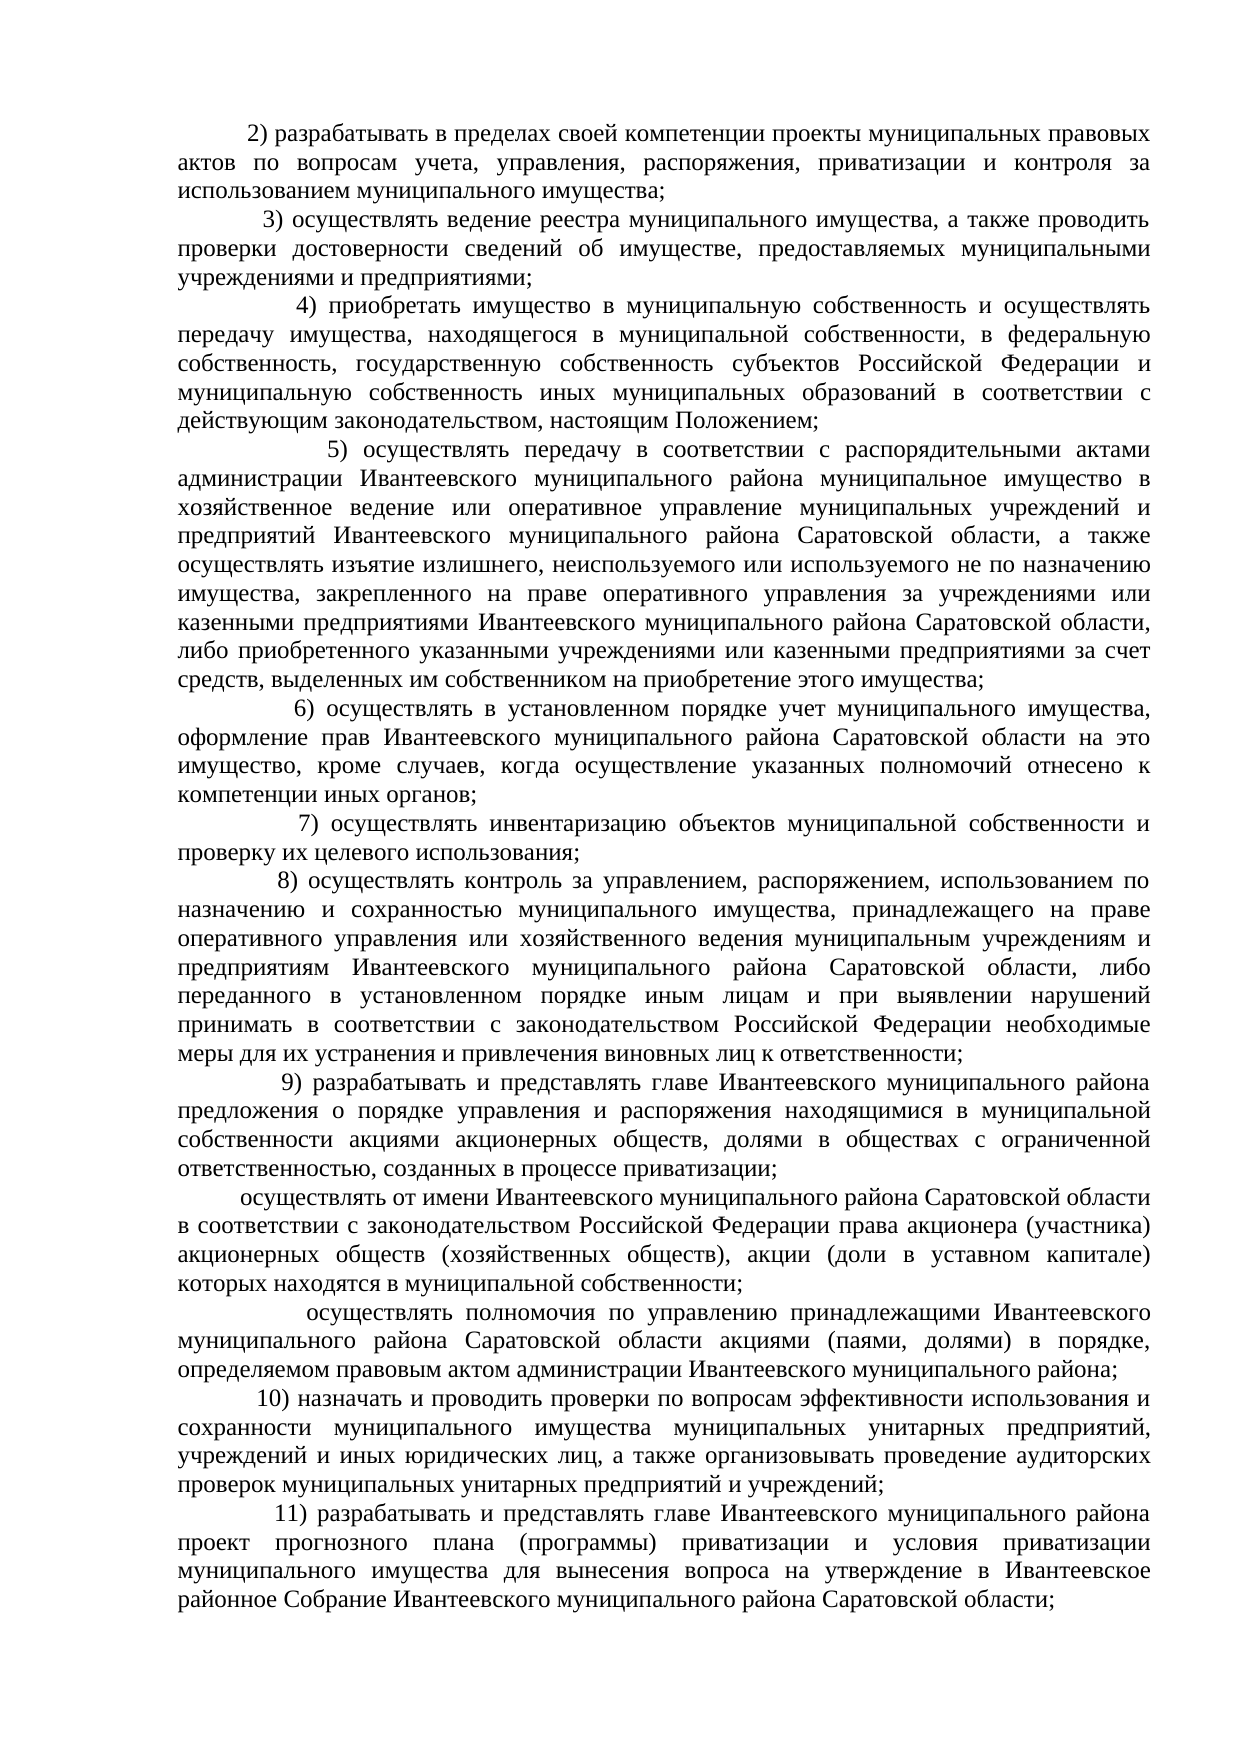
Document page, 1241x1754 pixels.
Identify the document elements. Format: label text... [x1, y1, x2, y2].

text 11) разрабатывать и представлять главе Ивантеевского муниципального района проект прогнозного плана (программы) приватизации и условия приватизации муниципального имущества для вынесения вопроса на утверждение в Ивантеевское районное Собрание Ивантеевского муниципального района Саратовской области; [177, 1498, 1152, 1613]
text 2) разрабатывать в пределах своей компетенции проекты муниципальных правовых актов по вопросам учета, управления, распоряжения, приватизации и контроля за использованием муниципального имущества; [177, 118, 1152, 204]
text осуществлять полномочия по управлению принадлежащими Ивантеевского муниципального района Саратовской области акциями (паями, долями) в порядке, определяемом правовым актом администрации Ивантеевского муниципального района; [177, 1297, 1152, 1383]
text 9) разрабатывать и представлять главе Ивантеевского муниципального района предложения о порядке управления и распоряжения находящимися в муниципальной собственности акциями акционерных обществ, долями в обществах с ограниченной ответственностью, созданных в процессе приватизации; [177, 1067, 1152, 1182]
text 4) приобретать имущество в муниципальную собственность и осуществлять передачу имущества, находящегося в муниципальной собственности, в федеральную собственность, государственную собственность субъектов Российской Федерации и муниципальную собственность иных муниципальных образований в соответствии с действующим законодательством, настоящим Положением; [177, 291, 1152, 434]
text 6) осуществлять в установленном порядке учет муниципального имущества, оформление прав Ивантеевского муниципального района Саратовской области на это имущество, кроме случаев, когда осуществление указанных полномочий отнесено к компетенции иных органов; [177, 693, 1152, 808]
text 10) назначать и проводить проверки по вопросам эффективности использования и сохранности муниципального имущества муниципальных унитарных предприятий, учреждений и иных юридических лиц, а также организовывать проведение аудиторских проверок муниципальных унитарных предприятий и учреждений; [177, 1383, 1152, 1498]
text 7) осуществлять инвентаризацию объектов муниципальной собственности и проверку их целевого использования; [177, 808, 1152, 866]
text 8) осуществлять контроль за управлением, распоряжением, использованием по назначению и сохранностью муниципального имущества, принадлежащего на праве оперативного управления или хозяйственного ведения муниципальным учреждениям и предприятиям Ивантеевского муниципального района Саратовской области, либо переданного в установленном порядке иным лицам и при выявлении нарушений принимать в соответствии с законодательством Российской Федерации необходимые меры для их устранения и привлечения виновных лиц к ответственности; [177, 866, 1152, 1067]
text осуществлять от имени Ивантеевского муниципального района Саратовской области в соответствии с законодательством Российской Федерации права акционера (участника) акционерных обществ (хозяйственных обществ), акции (доли в уставном капитале) которых находятся в муниципальной собственности; [177, 1182, 1152, 1297]
text 5) осуществлять передачу в соответствии с распорядительными актами администрации Ивантеевского муниципального района муниципальное имущество в хозяйственное ведение или оперативное управление муниципальных учреждений и предприятий Ивантеевского муниципального района Саратовской области, а также осуществлять изъятие излишнего, неиспользуемого или используемого не по назначению имущества, закрепленного на праве оперативного управления за учреждениями или казенными предприятиями Ивантеевского муниципального района Саратовской области, либо приобретенного указанными учреждениями или казенными предприятиями за счет средств, выделенных им собственником на приобретение этого имущества; [177, 434, 1152, 693]
text 3) осуществлять ведение реестра муниципального имущества, а также проводить проверки достоверности сведений об имуществе, предоставляемых муниципальными учреждениями и предприятиями; [177, 204, 1152, 291]
